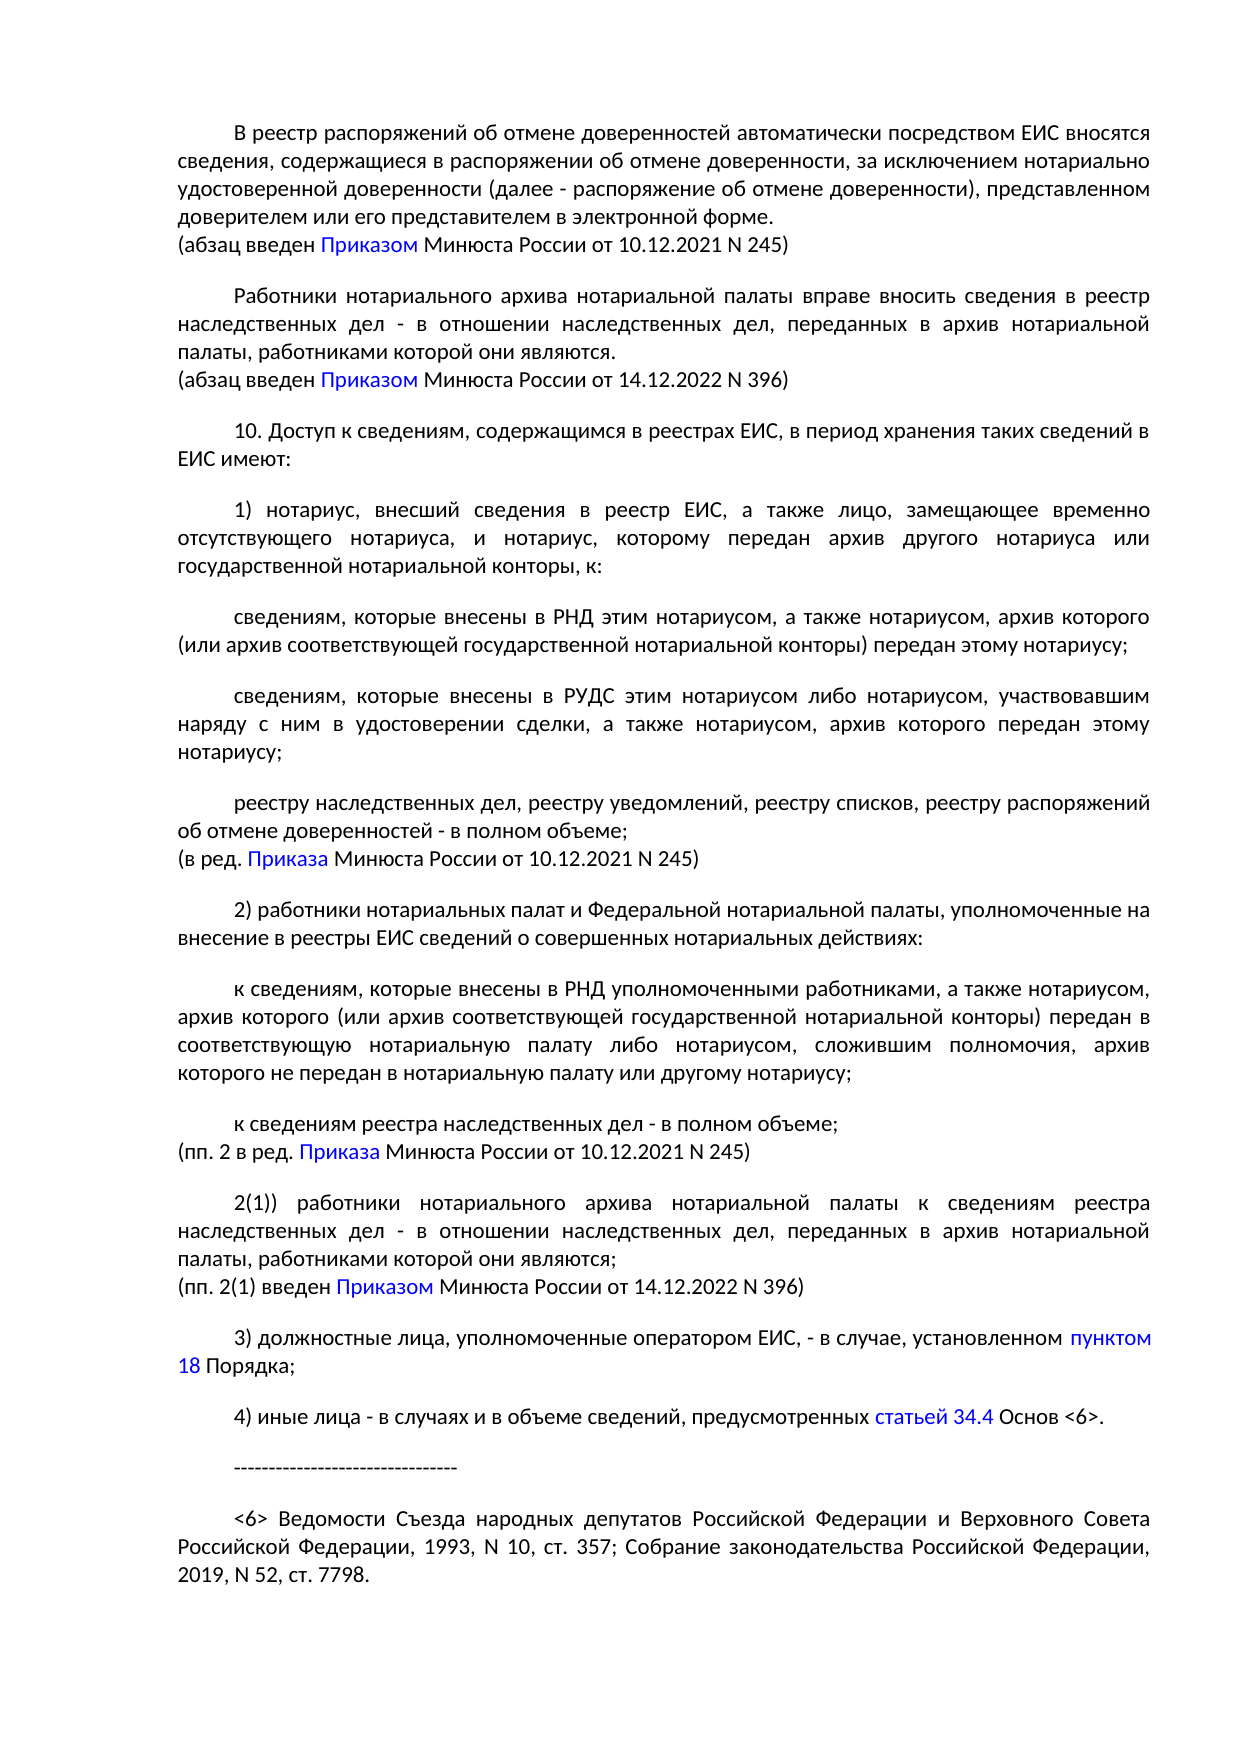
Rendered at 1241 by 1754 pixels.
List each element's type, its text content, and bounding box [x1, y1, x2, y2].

text В реестр распоряжений об отмене доверенностей автоматически посредством ЕИС вносятся сведения, содержащиеся в распоряжении об отмене доверенности, за исключением нотариально удостоверенной доверенности (далее - распоряжение об отмене доверенности), представленном доверителем или его представителем в электронной форме. [177, 118, 1152, 230]
text (абзац введен Приказом Минюста России от 10.12.2021 N 245) [177, 230, 1152, 258]
text (в ред. Приказа Минюста России от 10.12.2021 N 245) [177, 844, 1152, 872]
text -------------------------------- [177, 1453, 1152, 1481]
text 2(1)) работники нотариального архива нотариальной палаты к сведениям реестра наследственных дел - в отношении наследственных дел, переданных в архив нотариальной палаты, работниками которой они являются; [177, 1188, 1152, 1272]
text 4) иные лица - в случаях и в объеме сведений, предусмотренных статьей 34.4 Основ <6>. [177, 1402, 1152, 1430]
text (пп. 2 в ред. Приказа Минюста России от 10.12.2021 N 245) [177, 1137, 1152, 1165]
text <6> Ведомости Съезда народных депутатов Российской Федерации и Верховного Совета Российской Федерации, 1993, N 10, ст. 357; Собрание законодательства Российской Федерации, 2019, N 52, ст. 7798. [177, 1504, 1152, 1588]
text 2) работники нотариальных палат и Федеральной нотариальной палаты, уполномоченные на внесение в реестры ЕИС сведений о совершенных нотариальных действиях: [177, 895, 1152, 951]
text (пп. 2(1) введен Приказом Минюста России от 14.12.2022 N 396) [177, 1272, 1152, 1300]
text 3) должностные лица, уполномоченные оператором ЕИС, - в случае, установленном пунктом 18 Порядка; [177, 1323, 1152, 1379]
text Работники нотариального архива нотариальной палаты вправе вносить сведения в реестр наследственных дел - в отношении наследственных дел, переданных в архив нотариальной палаты, работниками которой они являются. [177, 281, 1152, 365]
text сведениям, которые внесены в РУДС этим нотариусом либо нотариусом, участвовавшим наряду с ним в удостоверении сделки, а также нотариусом, архив которого передан этому нотариусу; [177, 681, 1152, 765]
text к сведениям, которые внесены в РНД уполномоченными работниками, а также нотариусом, архив которого (или архив соответствующей государственной нотариальной конторы) передан в соответствующую нотариальную палату либо нотариусом, сложившим полномочия, архив которого не передан в нотариальную палату или другому нотариусу; [177, 974, 1152, 1086]
text сведениям, которые внесены в РНД этим нотариусом, а также нотариусом, архив которого (или архив соответствующей государственной нотариальной конторы) передан этому нотариусу; [177, 602, 1152, 658]
text к сведениям реестра наследственных дел - в полном объеме; [177, 1109, 1152, 1137]
text 1) нотариус, внесший сведения в реестр ЕИС, а также лицо, замещающее временно отсутствующего нотариуса, и нотариус, которому передан архив другого нотариуса или государственной нотариальной конторы, к: [177, 495, 1152, 579]
text реестру наследственных дел, реестру уведомлений, реестру списков, реестру распоряжений об отмене доверенностей - в полном объеме; [177, 788, 1152, 844]
text (абзац введен Приказом Минюста России от 14.12.2022 N 396) [177, 365, 1152, 393]
text 10. Доступ к сведениям, содержащимся в реестрах ЕИС, в период хранения таких сведений в ЕИС имеют: [177, 416, 1152, 472]
